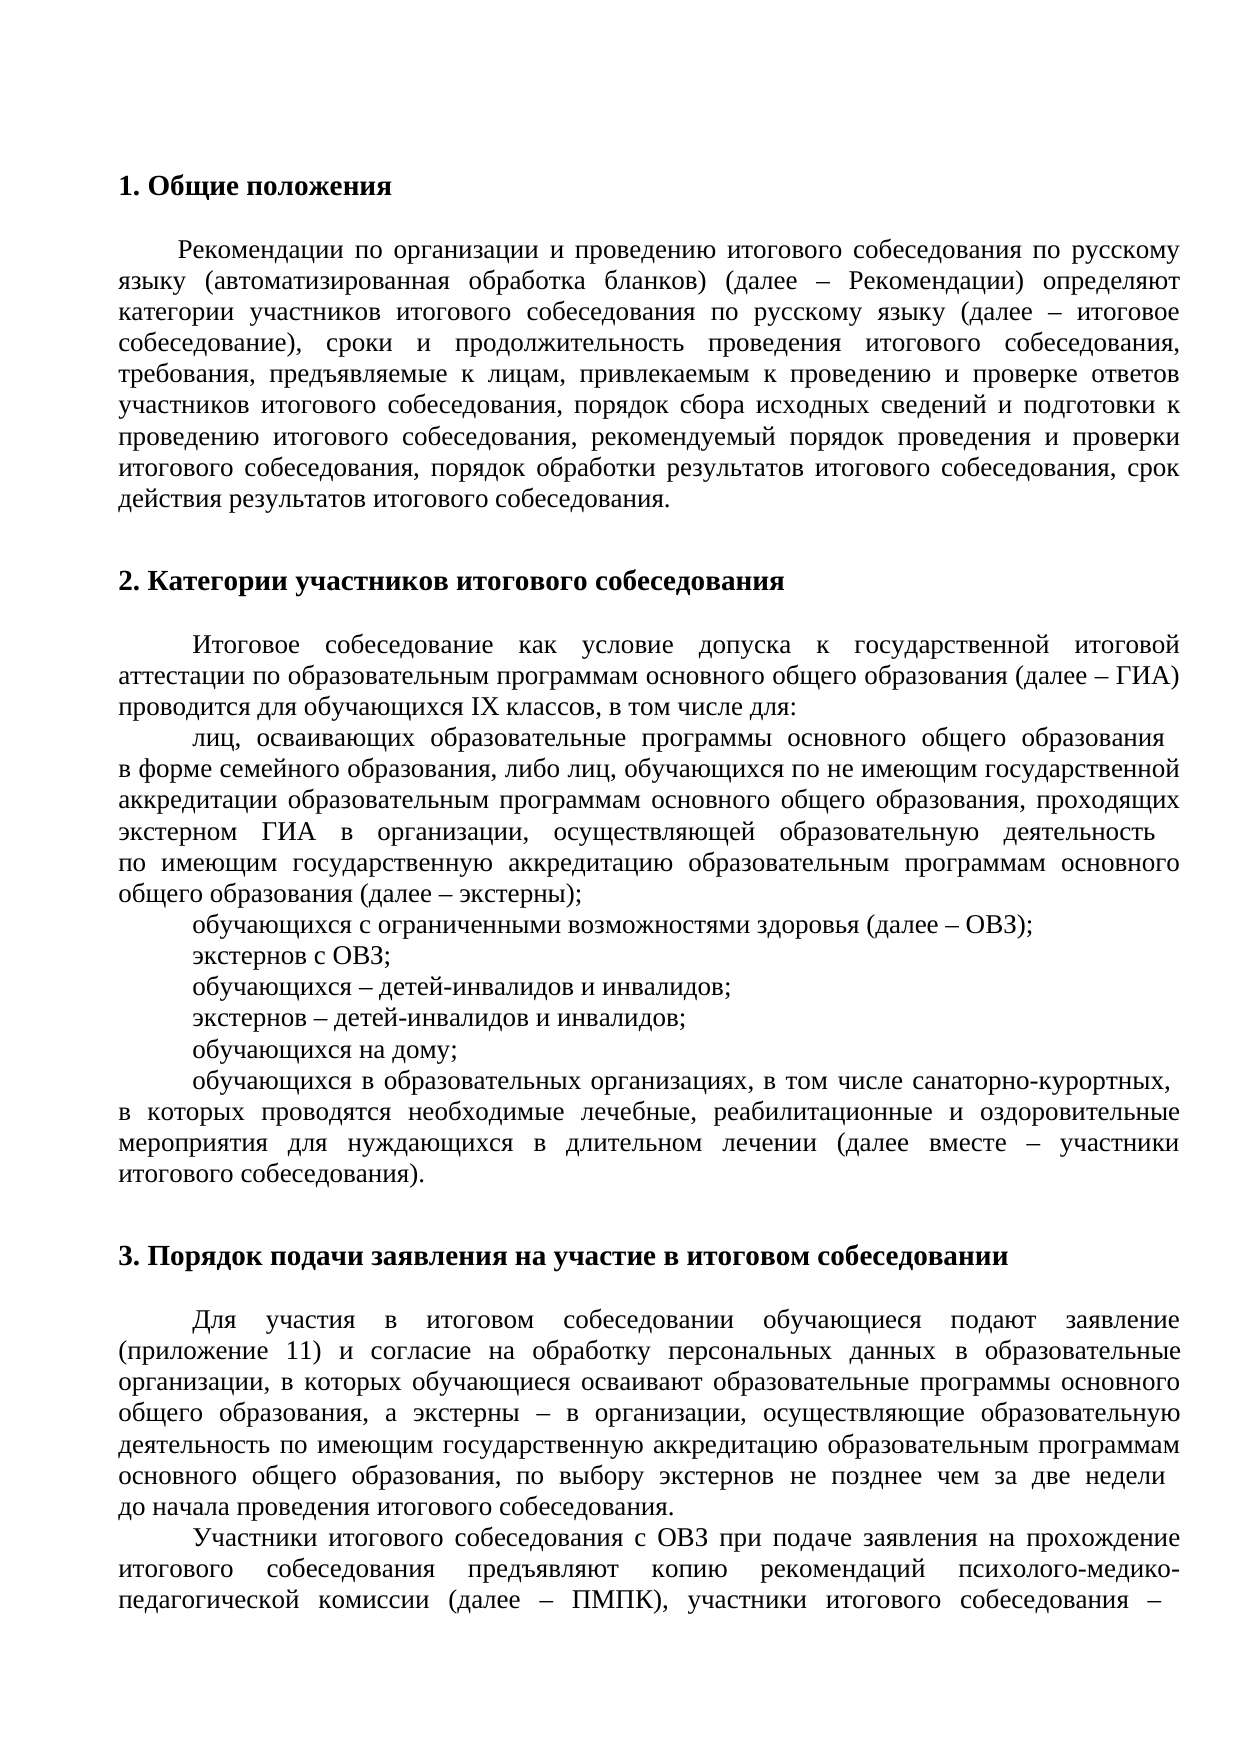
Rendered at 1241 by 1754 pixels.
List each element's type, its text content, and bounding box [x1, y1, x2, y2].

text Рекомендации по организации и проведению итогового собеседования по русскому языку (автоматизированная обработка бланков) (далее – Рекомендации) определяют категории участников итогового собеседования по русскому языку (далее – итоговое собеседование), сроки и продолжительность проведения итогового собеседования, требования, предъявляемые к лицам, привлекаемым к проведению и проверке ответов участников итогового собеседования, порядок сбора исходных сведений и подготовки к проведению итогового собеседования, рекомендуемый порядок проведения и проверки итогового собеседования, порядок обработки результатов итогового собеседования, срок действия результатов итогового собеседования. [118, 233, 1181, 513]
subtitle 3. Порядок подачи заявления на участие в итоговом собеседовании [118, 1238, 1181, 1272]
text обучающихся на дому; [118, 1033, 1181, 1064]
text обучающихся с ограниченными возможностями здоровья (далее – ОВЗ); [118, 908, 1181, 939]
text Итоговое собеседование как условие допуска к государственной итоговой аттестации по образовательным программам основного общего образования (далее – ГИА) проводится для обучающихся IX классов, в том числе для: [118, 628, 1181, 721]
subtitle 1. Общие положения [118, 168, 1181, 202]
text обучающихся в образовательных организациях, в том числе санаторно-курортных, в которых проводятся необходимые лечебные, реабилитационные и оздоровительные мероприятия для нуждающихся в длительном лечении (далее вместе – участники итогового собеседования). [118, 1064, 1181, 1188]
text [118, 1521, 1181, 1614]
text обучающихся – детей-инвалидов и инвалидов; [118, 970, 1181, 1002]
text экстернов – детей-инвалидов и инвалидов; [118, 1002, 1181, 1033]
subtitle 2. Категории участников итогового собеседования [118, 563, 1181, 597]
text лиц, осваивающих образовательные программы основного общего образования в форме семейного образования, либо лиц, обучающихся по не имеющим государственной аккредитации образовательным программам основного общего образования, проходящих экстерном ГИА в организации, осуществляющей образовательную деятельность по имеющим государственную аккредитацию образовательным программам основного общего образования (далее – экстерны); [118, 721, 1181, 908]
text экстернов с ОВЗ; [118, 939, 1181, 970]
text Для участия в итоговом собеседовании обучающиеся подают заявление (приложение 11) и согласие на обработку персональных данных в образовательные организации, в которых обучающиеся осваивают образовательные программы основного общего образования, а экстерны – в организации, осуществляющие образовательную деятельность по имеющим государственную аккредитацию образовательным программам основного общего образования, по выбору экстернов не позднее чем за две недели до начала проведения итогового собеседования. [118, 1303, 1181, 1521]
